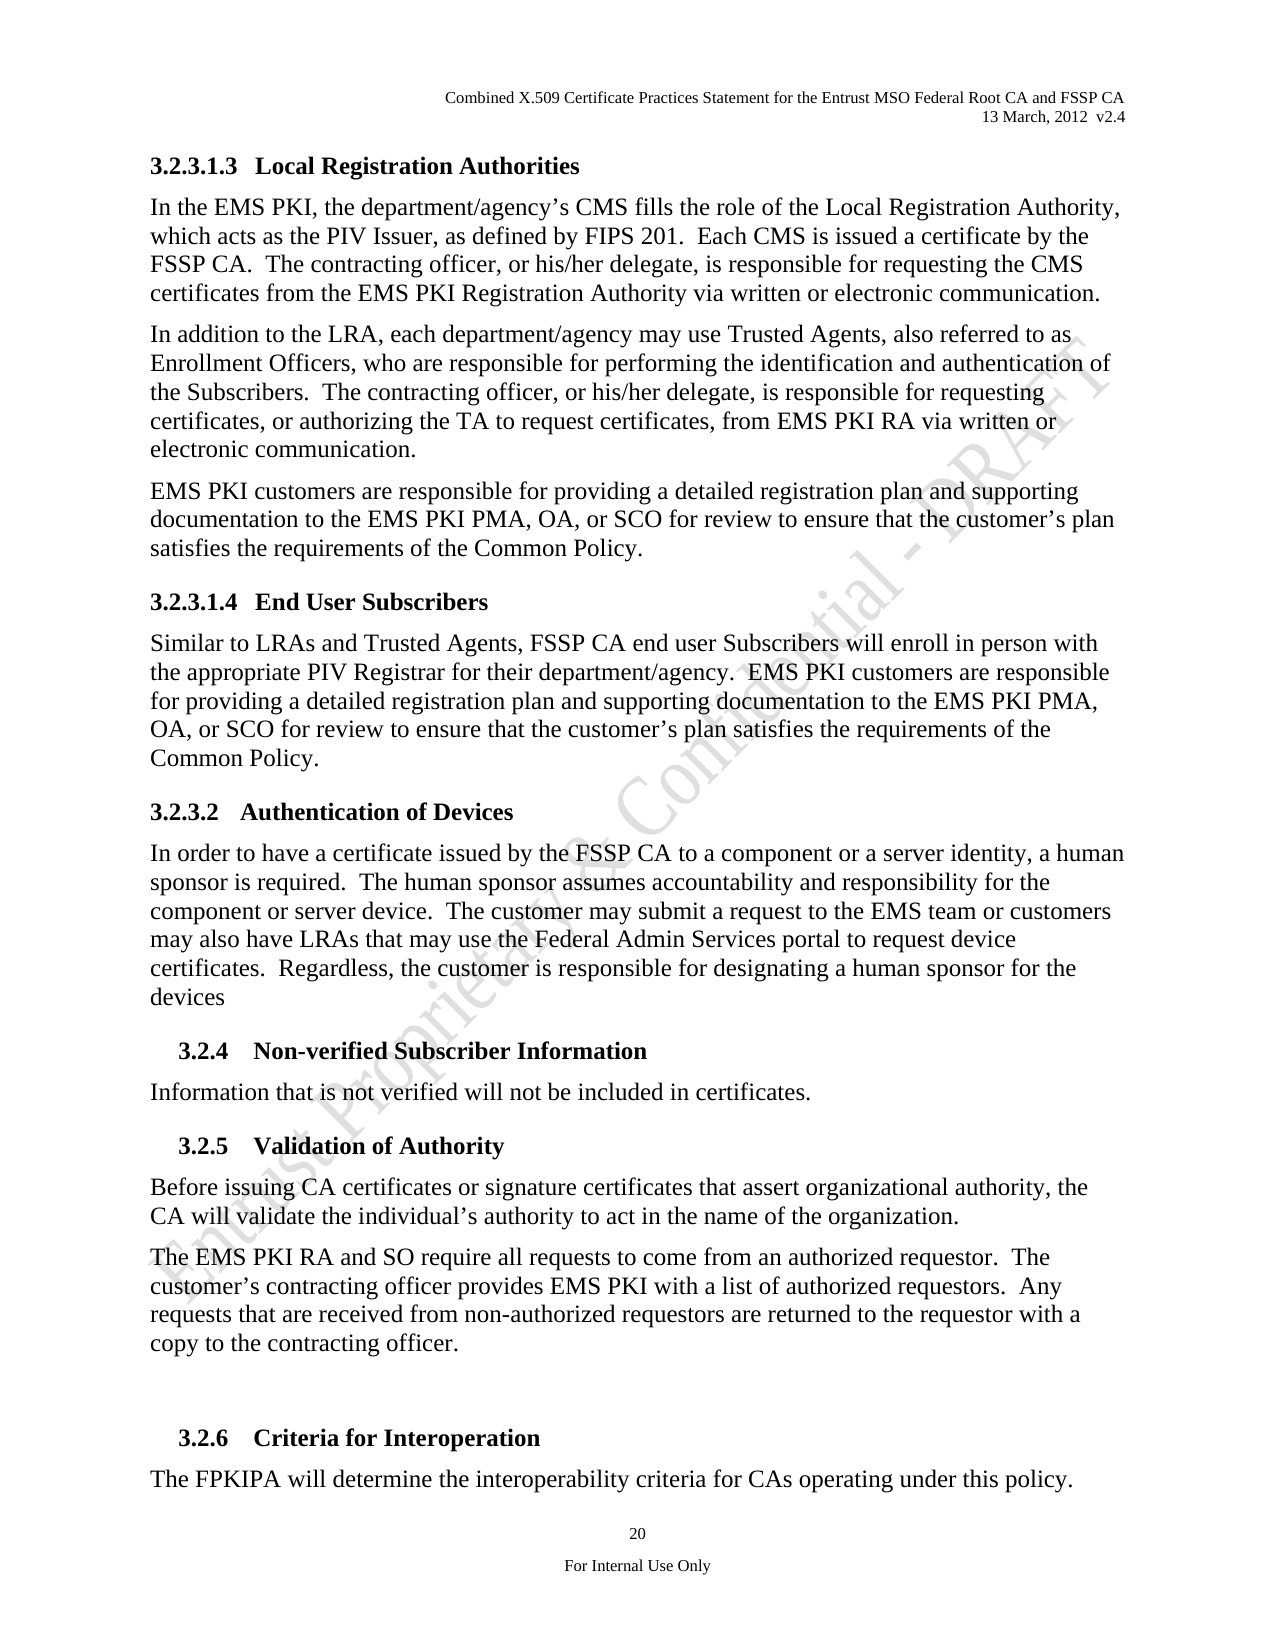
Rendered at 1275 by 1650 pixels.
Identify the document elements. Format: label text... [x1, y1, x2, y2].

subtitle Non-verified Subscriber Information [178, 1036, 1125, 1064]
text Information that is not verified will not be included in certificates. [150, 1077, 1125, 1106]
text In the EMS , the department/agency’s fills the role of the Local Registration Authority, which acts as the PIV Issuer, as defined by FIPS 201. Each is issued a certificate by the FSSP CA. The contracting officer, or his/her delegate, is responsible for requesting the certificates from the EMS Registration Authority via written or electronic communication. [150, 192, 1125, 307]
subtitle Authentication of Devices [150, 797, 1125, 826]
text Similar to LRAs and Trusted Agents, end user Subscribers will enroll in person with the appropriate PIV Registrar for their department/agency. EMS customers are responsible for providing a detailed registration plan and supporting documentation to the EMS PMA, OA, or for review to ensure that the customer’s plan satisfies the requirements of the Common Policy. [150, 628, 1125, 772]
subtitle Validation of Authority [178, 1131, 1125, 1159]
subtitle Criteria for Interoperation [178, 1423, 1125, 1452]
subtitle End User Subscribers [150, 587, 1125, 616]
text In order to have a certificate issued by the FSSP CA to a component or a server identity, a human sponsor is required. The human sponsor assumes accountability and responsibility for the component or server device. The customer may submit a request to the team or customers may also have LRAs that may use the Federal Admin Services portal to request device certificates. Regardless, the customer is responsible for designating a human sponsor for the devices [150, 838, 1125, 1011]
text Before issuing CA certificates or signature certificates that assert organizational authority, the CA will validate the individual’s authority to act in the name of the organization. [150, 1172, 1125, 1229]
text The FPKIPA will determine the interoperability criteria for CAs operating under this policy. [150, 1464, 1125, 1493]
text In addition to the LRA, each department/agency may use Trusted Agents, also referred to as Enrollment Officers, who are responsible for performing the identification and authentication of the Subscribers. The contracting officer, or his/her delegate, is responsible for requesting certificates, or authorizing the TA to request certificates, from EMS RA via written or electronic communication. [150, 319, 1125, 463]
text EMS customers are responsible for providing a detailed registration plan and supporting documentation to the EMS PMA, OA, or for review to ensure that the customer’s plan satisfies the requirements of the Common Policy. [150, 476, 1125, 562]
subtitle Local Registration Authorities [150, 151, 1125, 179]
text The EMS RA and SO require all requests to come from an authorized requestor. The customer’s contracting officer provides EMS with a list of authorized requestors. Any requests that are received from non-authorized requestors are returned to the requestor with a copy to the contracting officer. [150, 1242, 1125, 1357]
